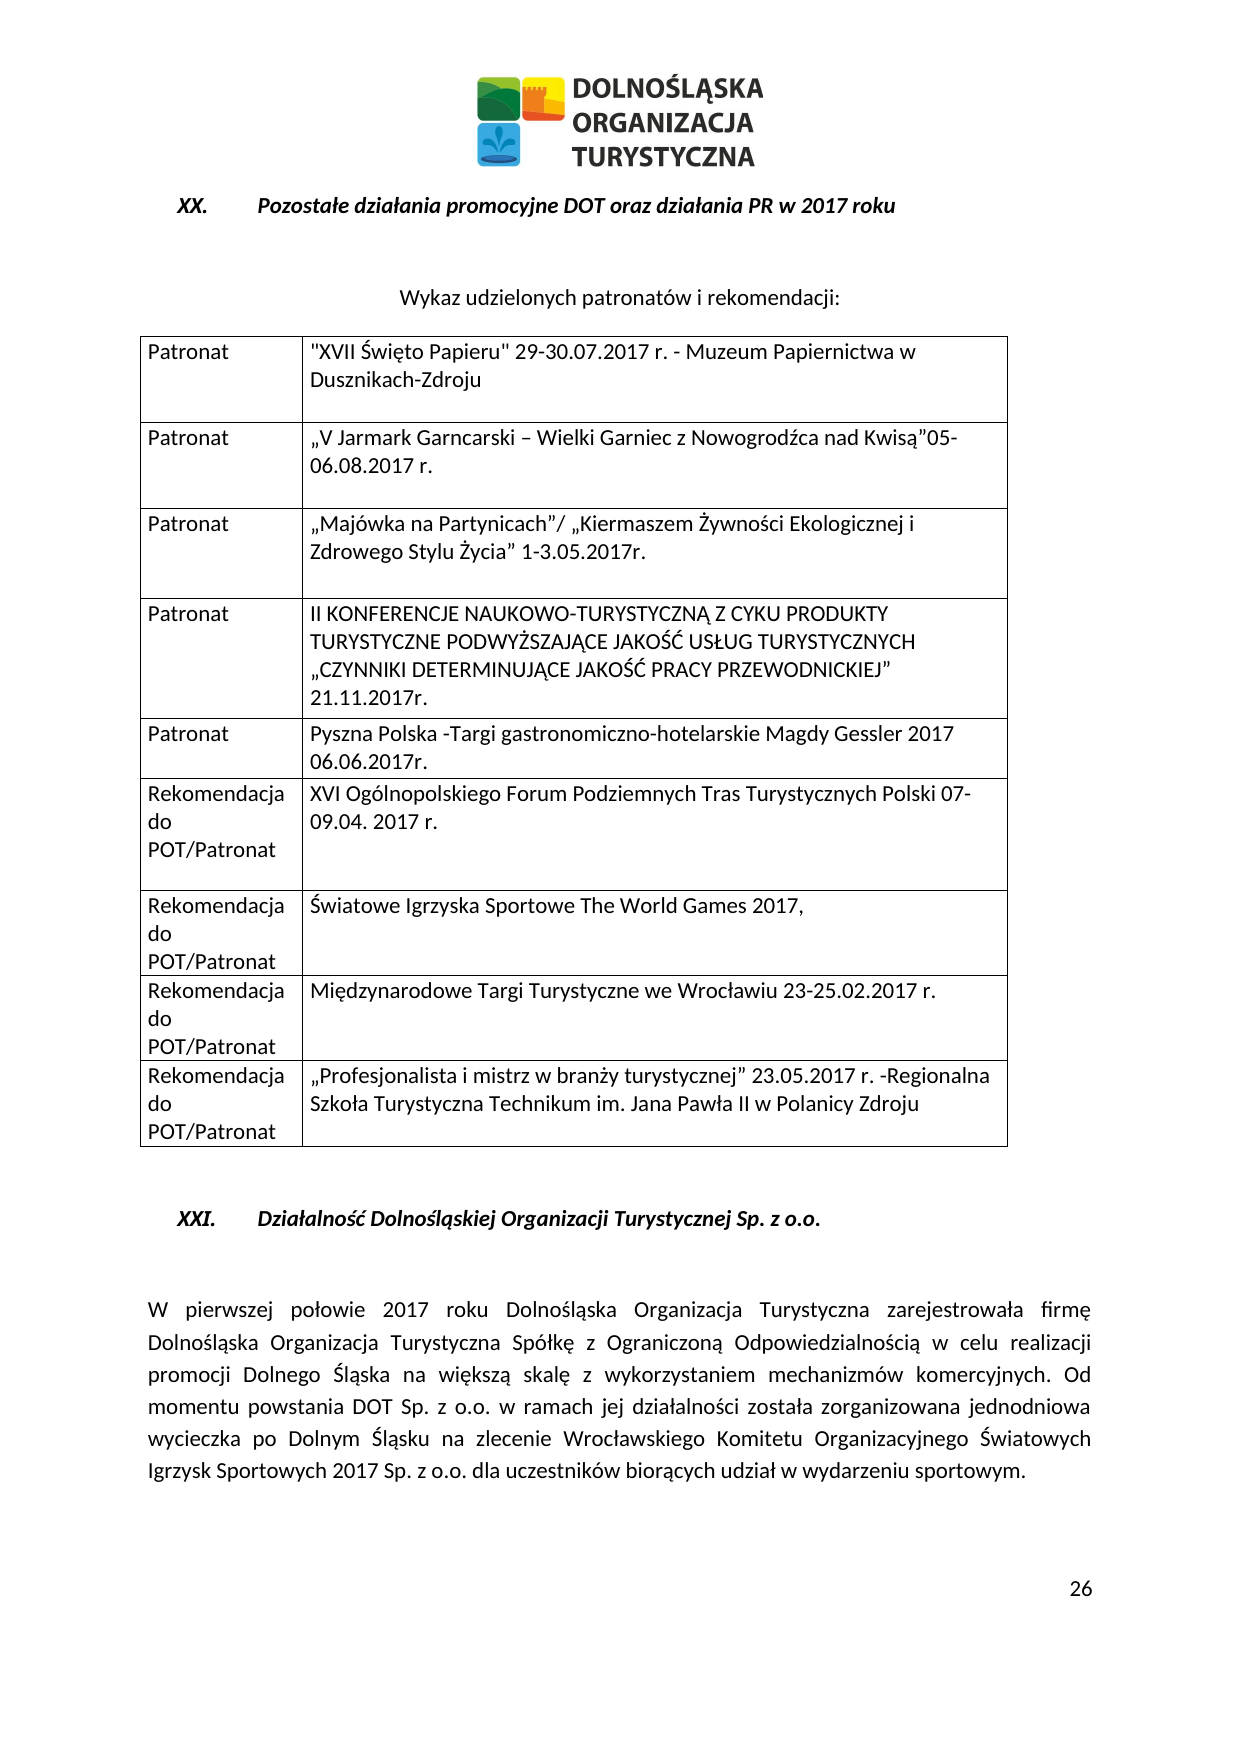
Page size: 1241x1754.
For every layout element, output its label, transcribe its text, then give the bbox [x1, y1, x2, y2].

table_cell Rekomendacja do POT/Patronat [141, 779, 302, 890]
subtitle Pozostałe działania promocyjne DOT oraz działania PR w 2017 roku [177, 191, 1092, 219]
table_cell XVI Ogólnopolskiego Forum Podziemnych Tras Turystycznych Polski 07-09.04. 2017 r. [303, 779, 1007, 890]
subtitle Działalność Dolnośląskiej Organizacji Turystycznej Sp. z o.o. [177, 1204, 1092, 1232]
table_cell Rekomendacja do POT/Patronat [141, 1061, 302, 1146]
text W pierwszej połowie 2017 roku Dolnośląska Organizacja Turystyczna zarejestrowała firmę Dolnośląska Organizacja Turystyczna Spółkę z Ograniczoną Odpowiedzialnością w celu realizacji promocji Dolnego Śląska na większą skalę z wykorzystaniem mechanizmów komercyjnych. Od momentu powstania DOT Sp. z o.o. w ramach jej działalności została zorganizowana jednodniowa wycieczka po Dolnym Śląsku na zlecenie Wrocławskiego Komitetu Organizacyjnego Światowych Igrzysk Sportowych 2017 Sp. z o.o. dla uczestników biorących udział w wydarzeniu sportowym. [148, 1296, 1092, 1484]
table_cell Patronat [141, 423, 302, 508]
table_cell Rekomendacja do POT/Patronat [141, 891, 302, 975]
table_header "XVII Święto Papieru" 29-30.07.2017 r. - Muzeum Papiernictwa w Dusznikach-Zdroju [303, 337, 1007, 422]
table_cell Patronat [141, 509, 302, 598]
table_cell „Majówka na Partynicach”/ „Kiermaszem Żywności Ekologicznej i Zdrowego Stylu Życia” 1-3.05.2017r. [303, 509, 1007, 598]
table_cell Pyszna Polska -Targi gastronomiczno-hotelarskie Magdy Gessler 2017 06.06.2017r. [303, 719, 1007, 778]
table_cell Patronat [141, 719, 302, 778]
picture [477, 73, 764, 167]
table_header Patronat [141, 337, 302, 422]
text Wykaz udzielonych patronatów i rekomendacji: [148, 283, 1092, 311]
table_cell Światowe Igrzyska Sportowe The World Games 2017, [303, 891, 1007, 975]
table_cell II KONFERENCJE NAUKOWO-TURYSTYCZNĄ Z CYKU PRODUKTY TURYSTYCZNE PODWYŻSZAJĄCE JAKOŚĆ USŁUG TURYSTYCZNYCH „CZYNNIKI DETERMINUJĄCE JAKOŚĆ PRACY PRZEWODNICKIEJ” 21.11.2017r. [303, 599, 1007, 718]
table_cell „Profesjonalista i mistrz w branży turystycznej” 23.05.2017 r. -Regionalna Szkoła Turystyczna Technikum im. Jana Pawła II w Polanicy Zdroju [303, 1061, 1007, 1146]
table_cell Patronat [141, 599, 302, 718]
table_cell Międzynarodowe Targi Turystyczne we Wrocławiu 23-25.02.2017 r. [303, 976, 1007, 1060]
table_cell Rekomendacja do POT/Patronat [141, 976, 302, 1060]
table_cell „V Jarmark Garncarski – Wielki Garniec z Nowogrodźca nad Kwisą”05-06.08.2017 r. [303, 423, 1007, 508]
